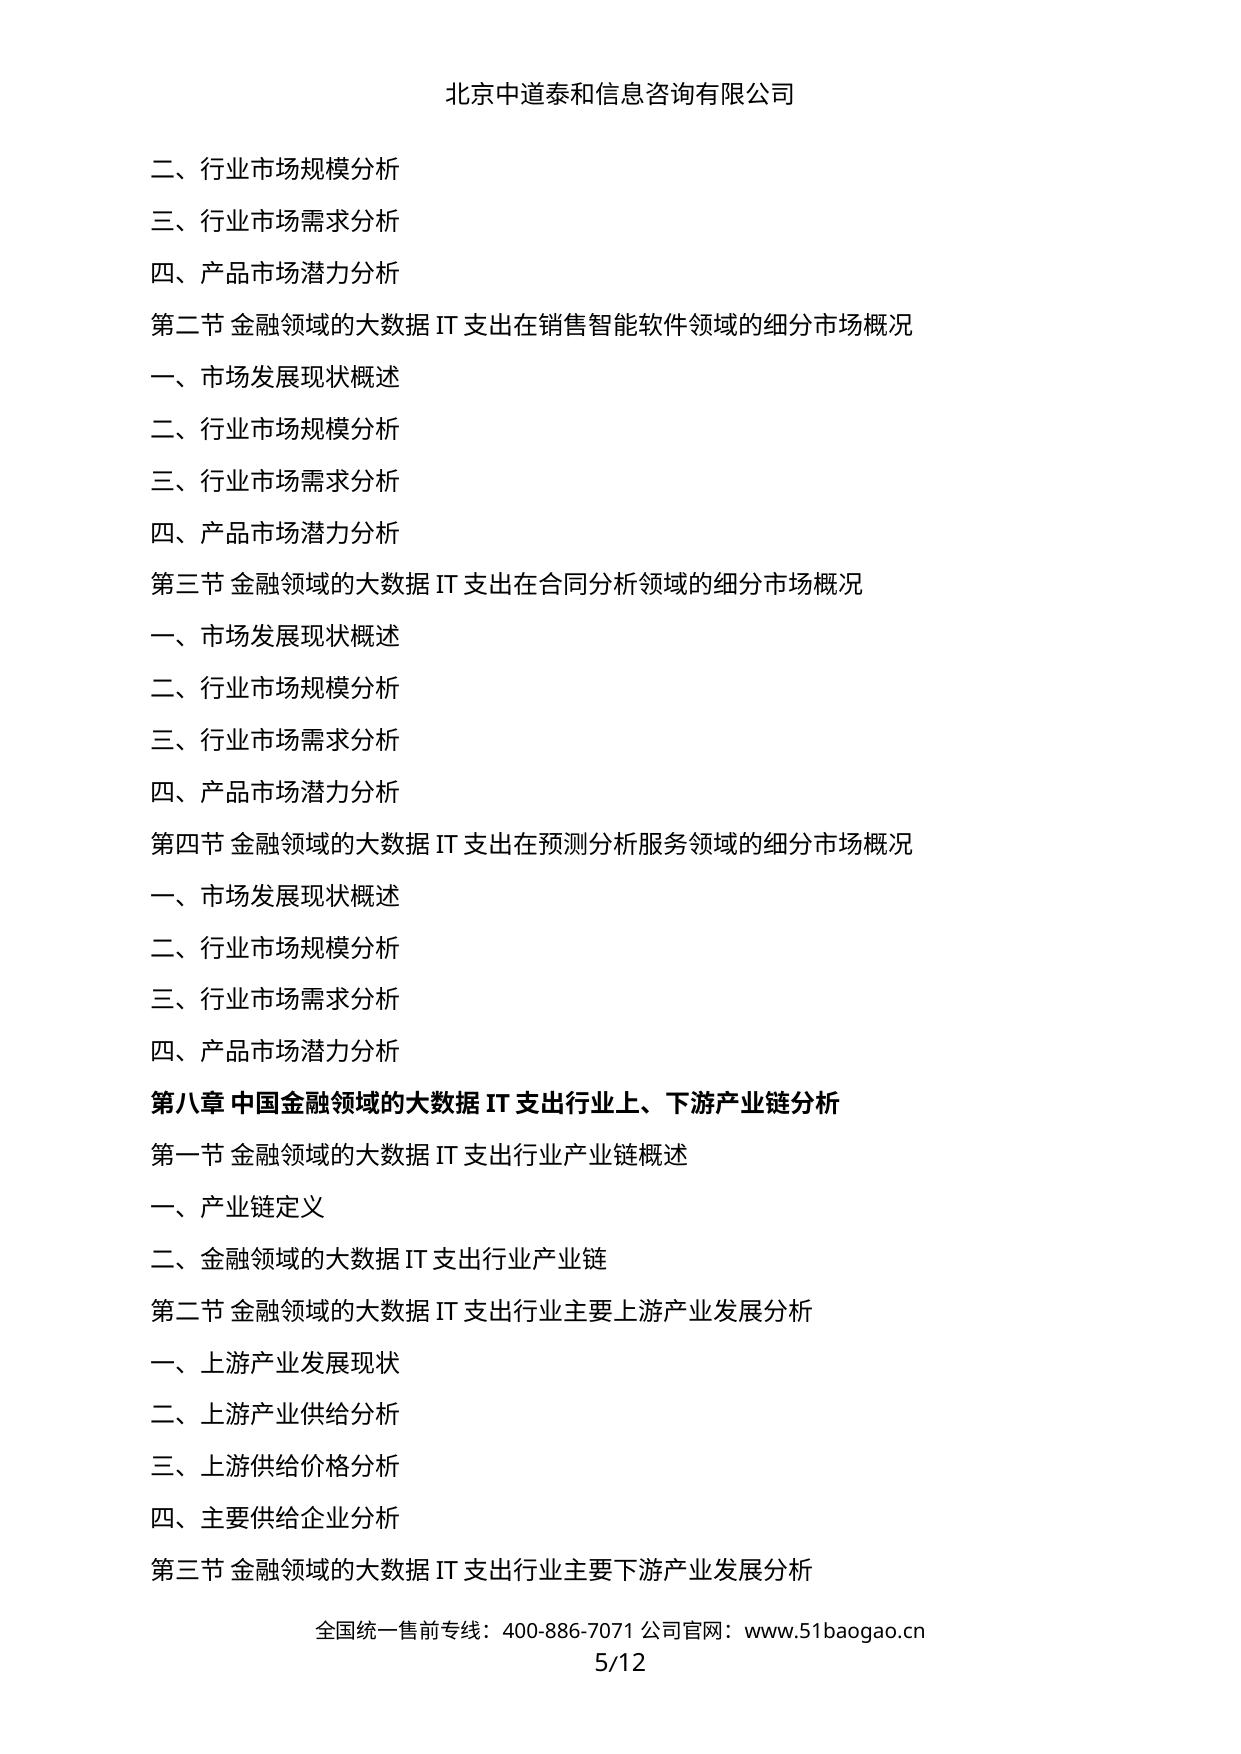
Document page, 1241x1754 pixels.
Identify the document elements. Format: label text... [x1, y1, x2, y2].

text 二、行业市场规模分析 [150, 409, 1090, 446]
text 第三节 金融领域的大数据IT支出行业主要下游产业发展分析 [150, 1551, 1090, 1587]
text 三、行业市场需求分析 [150, 461, 1090, 497]
text 二、行业市场规模分析 [150, 669, 1090, 705]
text 四、主要供给企业分析 [150, 1499, 1090, 1535]
text 三、行业市场需求分析 [150, 721, 1090, 757]
text 三、行业市场需求分析 [150, 980, 1090, 1016]
text 三、行业市场需求分析 [150, 202, 1090, 238]
text 第八章 中国金融领域的大数据IT支出行业上、下游产业链分析 [150, 1084, 1090, 1120]
text 一、市场发展现状概述 [150, 617, 1090, 653]
text 第二节 金融领域的大数据IT支出行业主要上游产业发展分析 [150, 1291, 1090, 1327]
text 二、行业市场规模分析 [150, 150, 1090, 186]
text 二、行业市场规模分析 [150, 928, 1090, 964]
text 四、产品市场潜力分析 [150, 254, 1090, 290]
text 第一节 金融领域的大数据IT支出行业产业链概述 [150, 1136, 1090, 1172]
text 第二节 金融领域的大数据IT支出在销售智能软件领域的细分市场概况 [150, 306, 1090, 342]
text 四、产品市场潜力分析 [150, 772, 1090, 809]
text 二、上游产业供给分析 [150, 1395, 1090, 1431]
text 二、金融领域的大数据IT支出行业产业链 [150, 1239, 1090, 1276]
text 四、产品市场潜力分析 [150, 513, 1090, 549]
text 第三节 金融领域的大数据IT支出在合同分析领域的细分市场概况 [150, 565, 1090, 601]
text 一、市场发展现状概述 [150, 876, 1090, 912]
text 一、上游产业发展现状 [150, 1343, 1090, 1379]
text 一、产业链定义 [150, 1187, 1090, 1224]
text 三、上游供给价格分析 [150, 1447, 1090, 1483]
text 四、产品市场潜力分析 [150, 1032, 1090, 1068]
text 一、市场发展现状概述 [150, 357, 1090, 394]
text 第四节 金融领域的大数据IT支出在预测分析服务领域的细分市场概况 [150, 824, 1090, 861]
